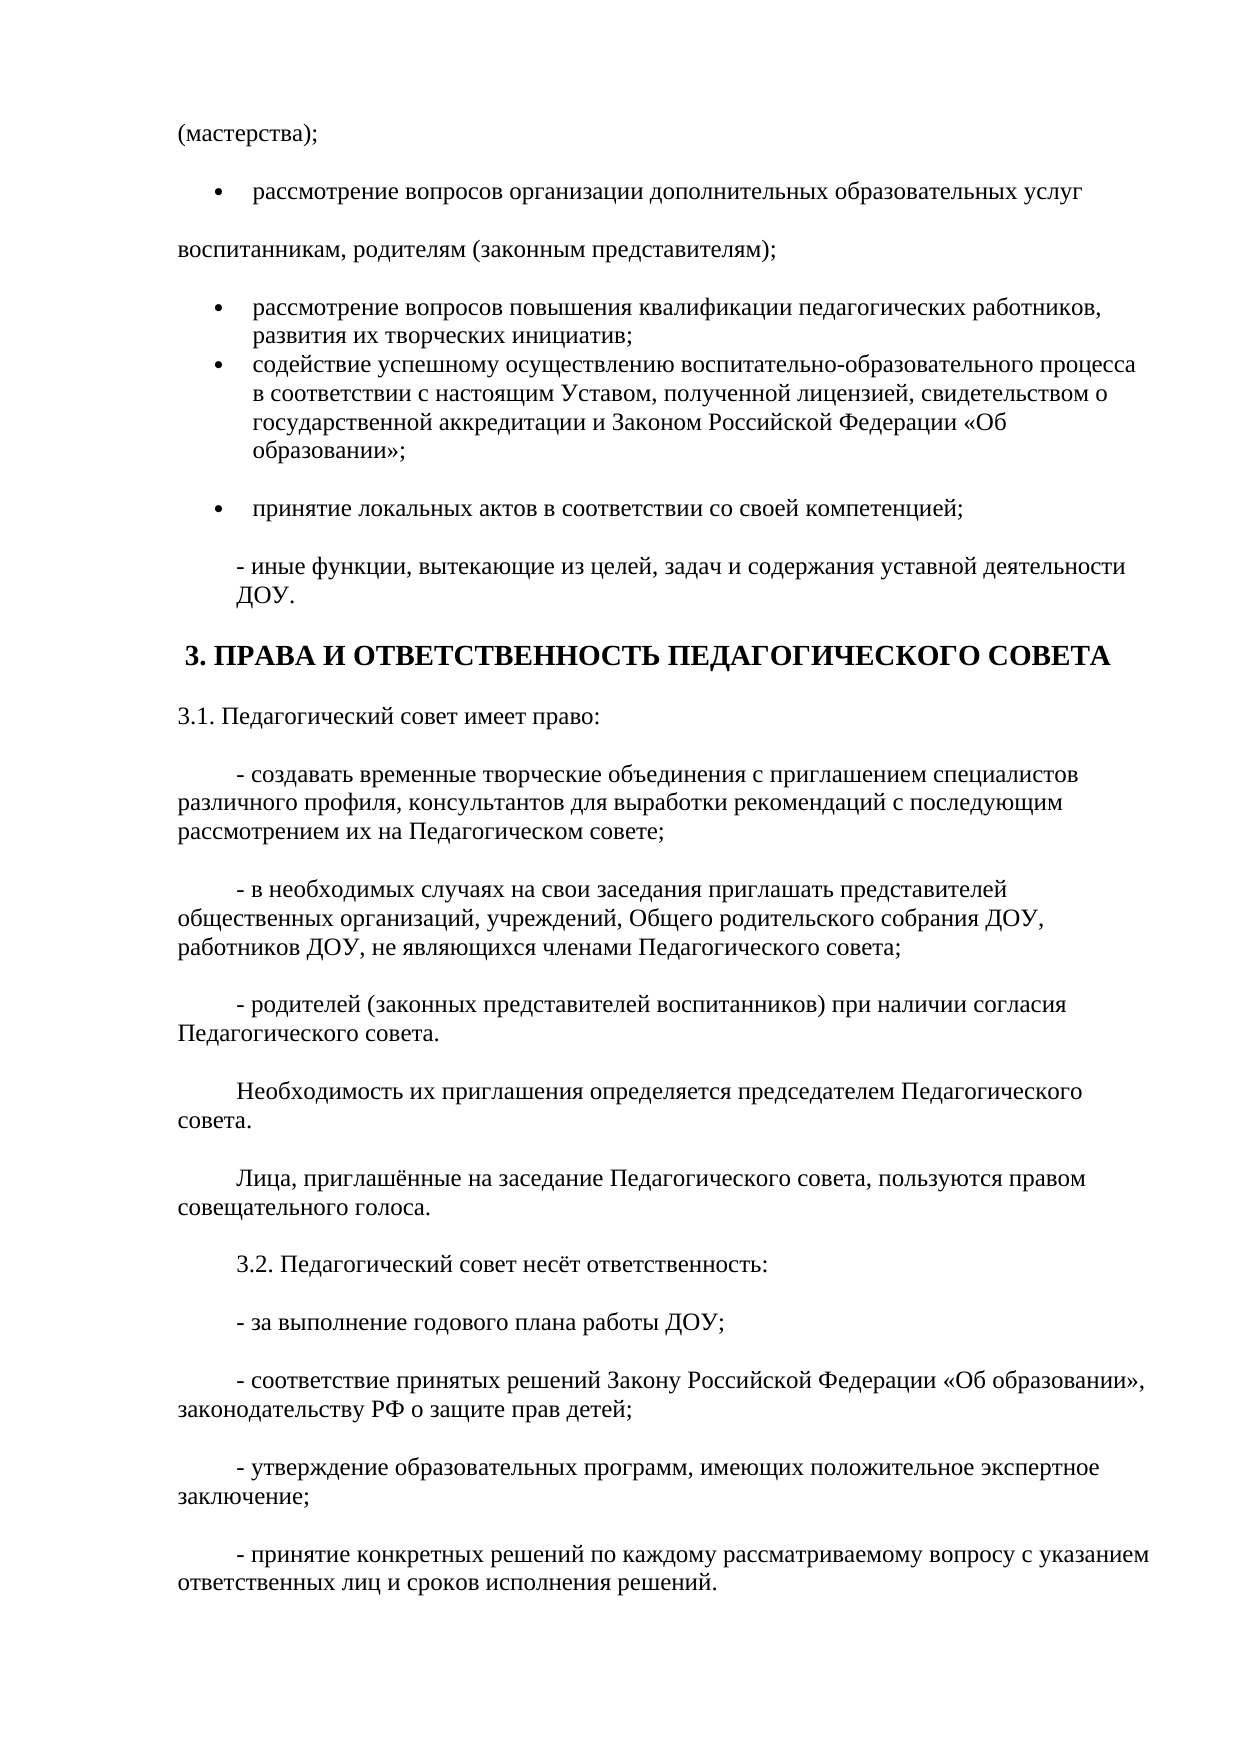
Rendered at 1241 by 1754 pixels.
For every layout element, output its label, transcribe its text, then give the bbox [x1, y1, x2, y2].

text - соответствие принятых решений Закону Российской Федерации «Об образовании», законодательству РФ о защите прав детей; [177, 1365, 1152, 1423]
text - создавать временные творческие объединения с приглашением специалистов различного профиля, консультантов для выработки рекомендаций с последующим рассмотрением их на Педагогическом совете; [177, 759, 1152, 845]
text - за выполнение годового плана работы ДОУ; [177, 1307, 1152, 1336]
list содействие успешному осуществлению воспитательно-образовательного процесса в соответствии с настоящим Уставом, полученной лицензией, свидетельством о государственной аккредитации и Законом Российской Федерации «Об образовании»; [215, 349, 1149, 464]
text - иные функции, вытекающие из целей, задач и содержания уставной деятельности ДОУ. [236, 551, 1149, 609]
list принятие локальных актов в соответствии со своей компетенцией; [215, 493, 1149, 522]
text - в необходимых случаях на свои заседания приглашать представителей общественных организаций, учреждений, Общего родительского собрания ДОУ, работников ДОУ, не являющихся членами Педагогического совета; [177, 874, 1152, 960]
text - утверждение образовательных программ, имеющих положительное экспертное заключение; [177, 1452, 1152, 1509]
text - родителей (законных представителей воспитанников) при наличии согласия Педагогического совета. [177, 989, 1152, 1047]
text 3.2. Педагогический совет несёт ответственность: [177, 1249, 1152, 1278]
list рассмотрение вопросов организации дополнительных образовательных услуг [215, 176, 1149, 205]
text 3.1. Педагогический совет имеет право: [177, 701, 1152, 729]
list рассмотрение вопросов повышения квалификации педагогических работников, развития их творческих инициатив; [215, 292, 1149, 349]
text Необходимость их приглашения определяется председателем Педагогического совета. [177, 1076, 1152, 1134]
text - принятие конкретных решений по каждому рассматриваемому вопросу с указанием ответственных лиц и сроков исполнения решений. [177, 1539, 1152, 1596]
text (мастерства); [177, 118, 1149, 147]
text 3. ПРАВА И ОТВЕТСТВЕННОСТЬ ПЕДАГОГИЧЕСКОГО СОВЕТА [177, 638, 1149, 672]
text Лица, приглашённые на заседание Педагогического совета, пользуются правом совещательного голоса. [177, 1163, 1152, 1220]
text воспитанникам, родителям (законным представителям); [177, 234, 1149, 263]
